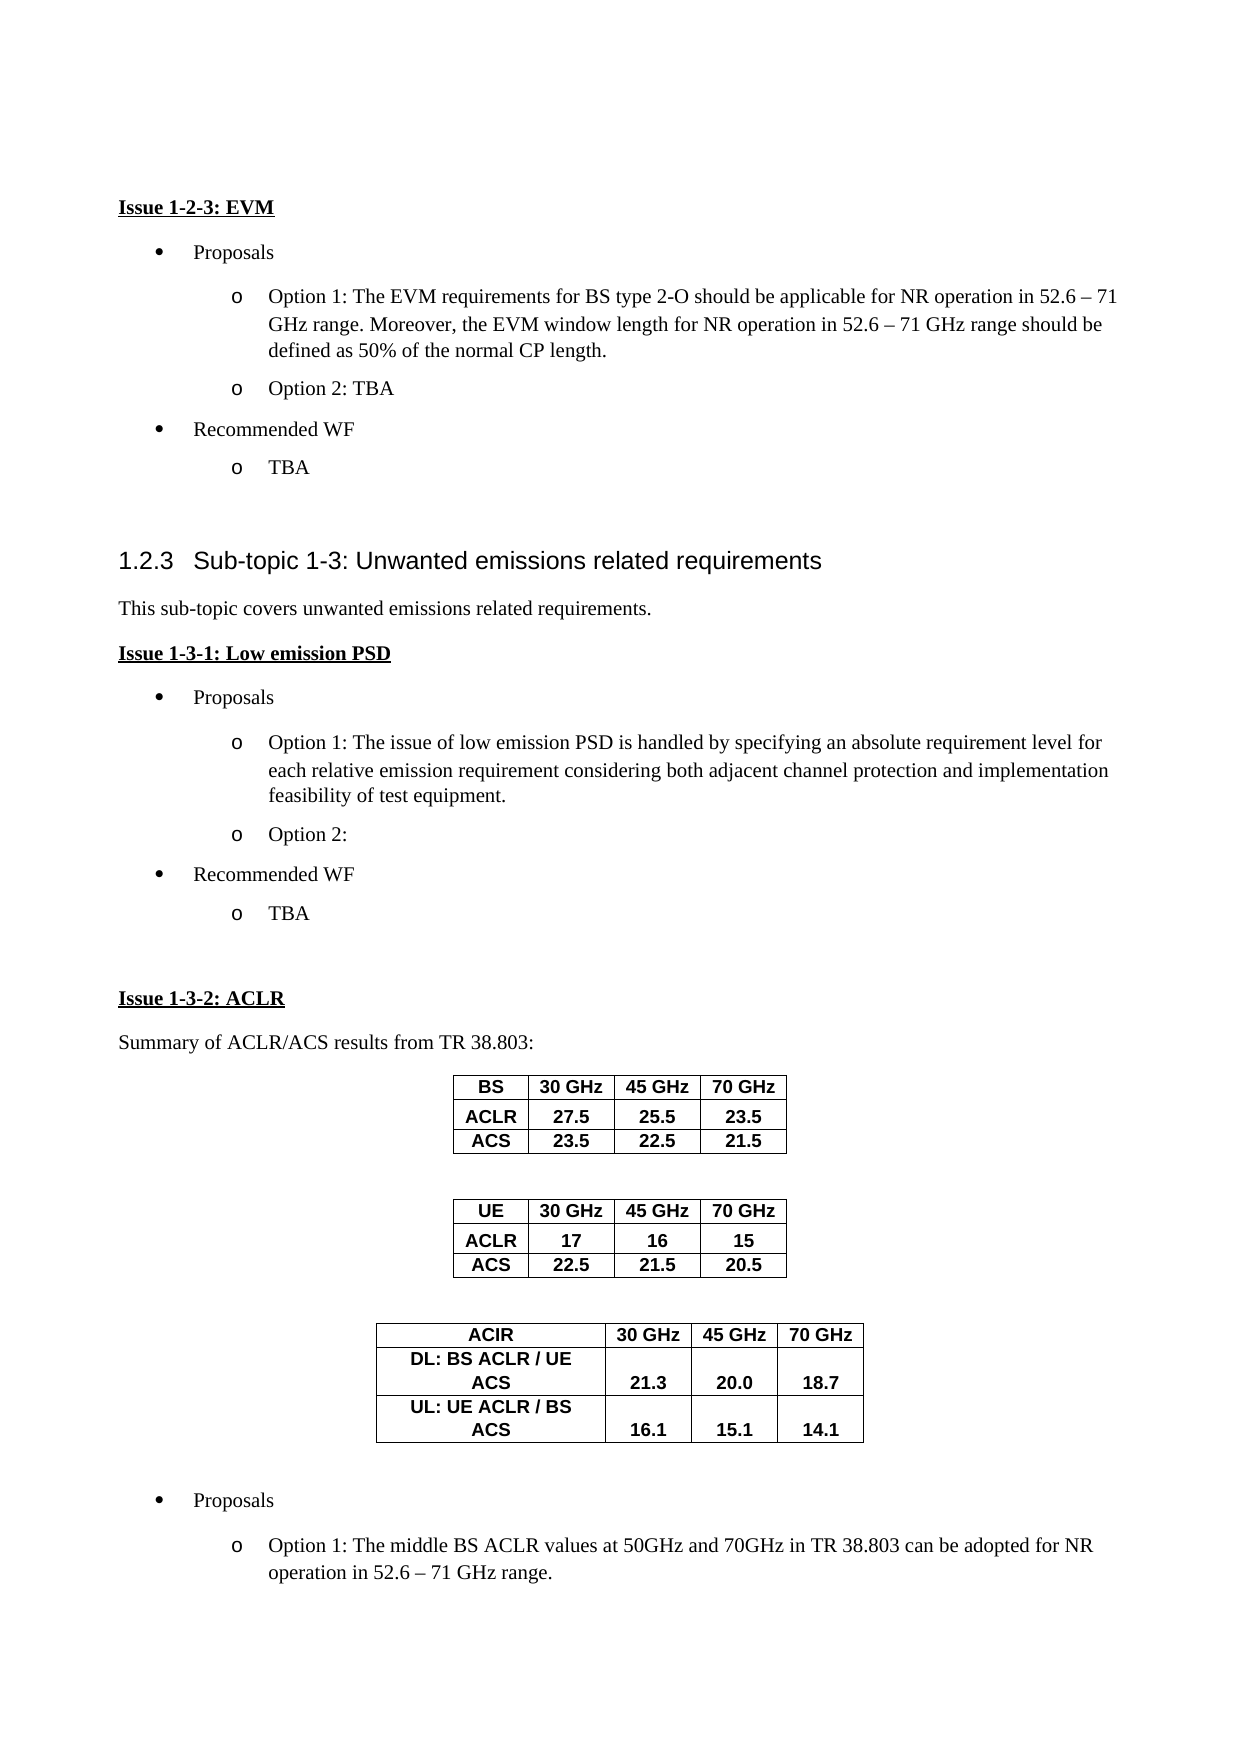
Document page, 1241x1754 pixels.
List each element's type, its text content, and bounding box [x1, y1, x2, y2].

table_header 70 GHz [701, 1200, 786, 1223]
table_header 30 GHz [606, 1324, 691, 1347]
list Option 2: [231, 822, 1122, 848]
table_cell 21.3 [606, 1348, 691, 1395]
list Option 1: The EVM requirements for BS type 2-O should be applicable for NR operation in 52.6 – 71 GHz range. Moreover, the EVM window length for NR operation in 52.6 – 71 GHz range should be defined as 50% of the normal CP length. [231, 284, 1122, 362]
list Recommended WF [156, 416, 1122, 441]
list Recommended WF [156, 862, 1122, 886]
table_header ACIR [377, 1324, 605, 1347]
table_cell ACLR [454, 1100, 528, 1129]
list Option 1: The issue of low emission PSD is handled by specifying an absolute requirement level for each relative emission requirement considering both adjacent channel protection and implementation feasibility of test equipment. [231, 730, 1122, 807]
table_cell 22.5 [615, 1130, 700, 1153]
list Proposals [156, 685, 1122, 709]
table_header 30 GHz [529, 1076, 614, 1099]
table_header 70 GHz [701, 1076, 786, 1099]
table_cell 20.0 [692, 1348, 777, 1395]
table_header 45 GHz [615, 1200, 700, 1223]
table_cell 21.5 [701, 1130, 786, 1153]
table_cell DL: BS ACLR / UE ACS [377, 1348, 605, 1395]
table_cell 15 [701, 1224, 786, 1253]
table_header UE [454, 1200, 528, 1223]
table_cell 16.1 [606, 1396, 691, 1442]
table_cell 17 [529, 1224, 614, 1253]
table_cell 27.5 [529, 1100, 614, 1129]
table_cell 25.5 [615, 1100, 700, 1129]
table_header BS [454, 1076, 528, 1099]
table_cell ACLR [454, 1224, 528, 1253]
table_cell 14.1 [778, 1396, 863, 1442]
table_header 30 GHz [529, 1200, 614, 1223]
list TBA [231, 901, 1122, 926]
list Proposals [156, 1488, 1122, 1512]
table_cell ACS [454, 1254, 528, 1277]
table_header 45 GHz [692, 1324, 777, 1347]
list Proposals [156, 239, 1122, 264]
table_cell 22.5 [529, 1254, 614, 1277]
table_cell 23.5 [701, 1100, 786, 1129]
text Summary of ACLR/ACS results from TR 38.803: [118, 1030, 1122, 1054]
table_cell 15.1 [692, 1396, 777, 1442]
subtitle Sub-topic 1-3: Unwanted emissions related requirements [118, 546, 1122, 575]
table_cell 20.5 [701, 1254, 786, 1277]
table_cell 18.7 [778, 1348, 863, 1395]
text Issue 1-3-2: ACLR [118, 985, 1122, 1009]
text Issue 1-3-1: Low emission PSD [118, 641, 1122, 664]
table_cell 21.5 [615, 1254, 700, 1277]
list Option 2: TBA [231, 376, 1122, 402]
table_cell UL: UE ACLR / BS ACS [377, 1396, 605, 1442]
table_header 45 GHz [615, 1076, 700, 1099]
list Option 1: The middle BS ACLR values at 50GHz and 70GHz in TR 38.803 can be adopted for NR operation in 52.6 – 71 GHz range. [231, 1533, 1122, 1584]
table_cell ACS [454, 1130, 528, 1153]
list TBA [231, 455, 1122, 481]
text This sub-topic covers unwanted emissions related requirements. [118, 596, 1122, 620]
table_cell 16 [615, 1224, 700, 1253]
table_header 70 GHz [778, 1324, 863, 1347]
table_cell 23.5 [529, 1130, 614, 1153]
text Issue 1-2-3: EVM [118, 195, 1122, 219]
